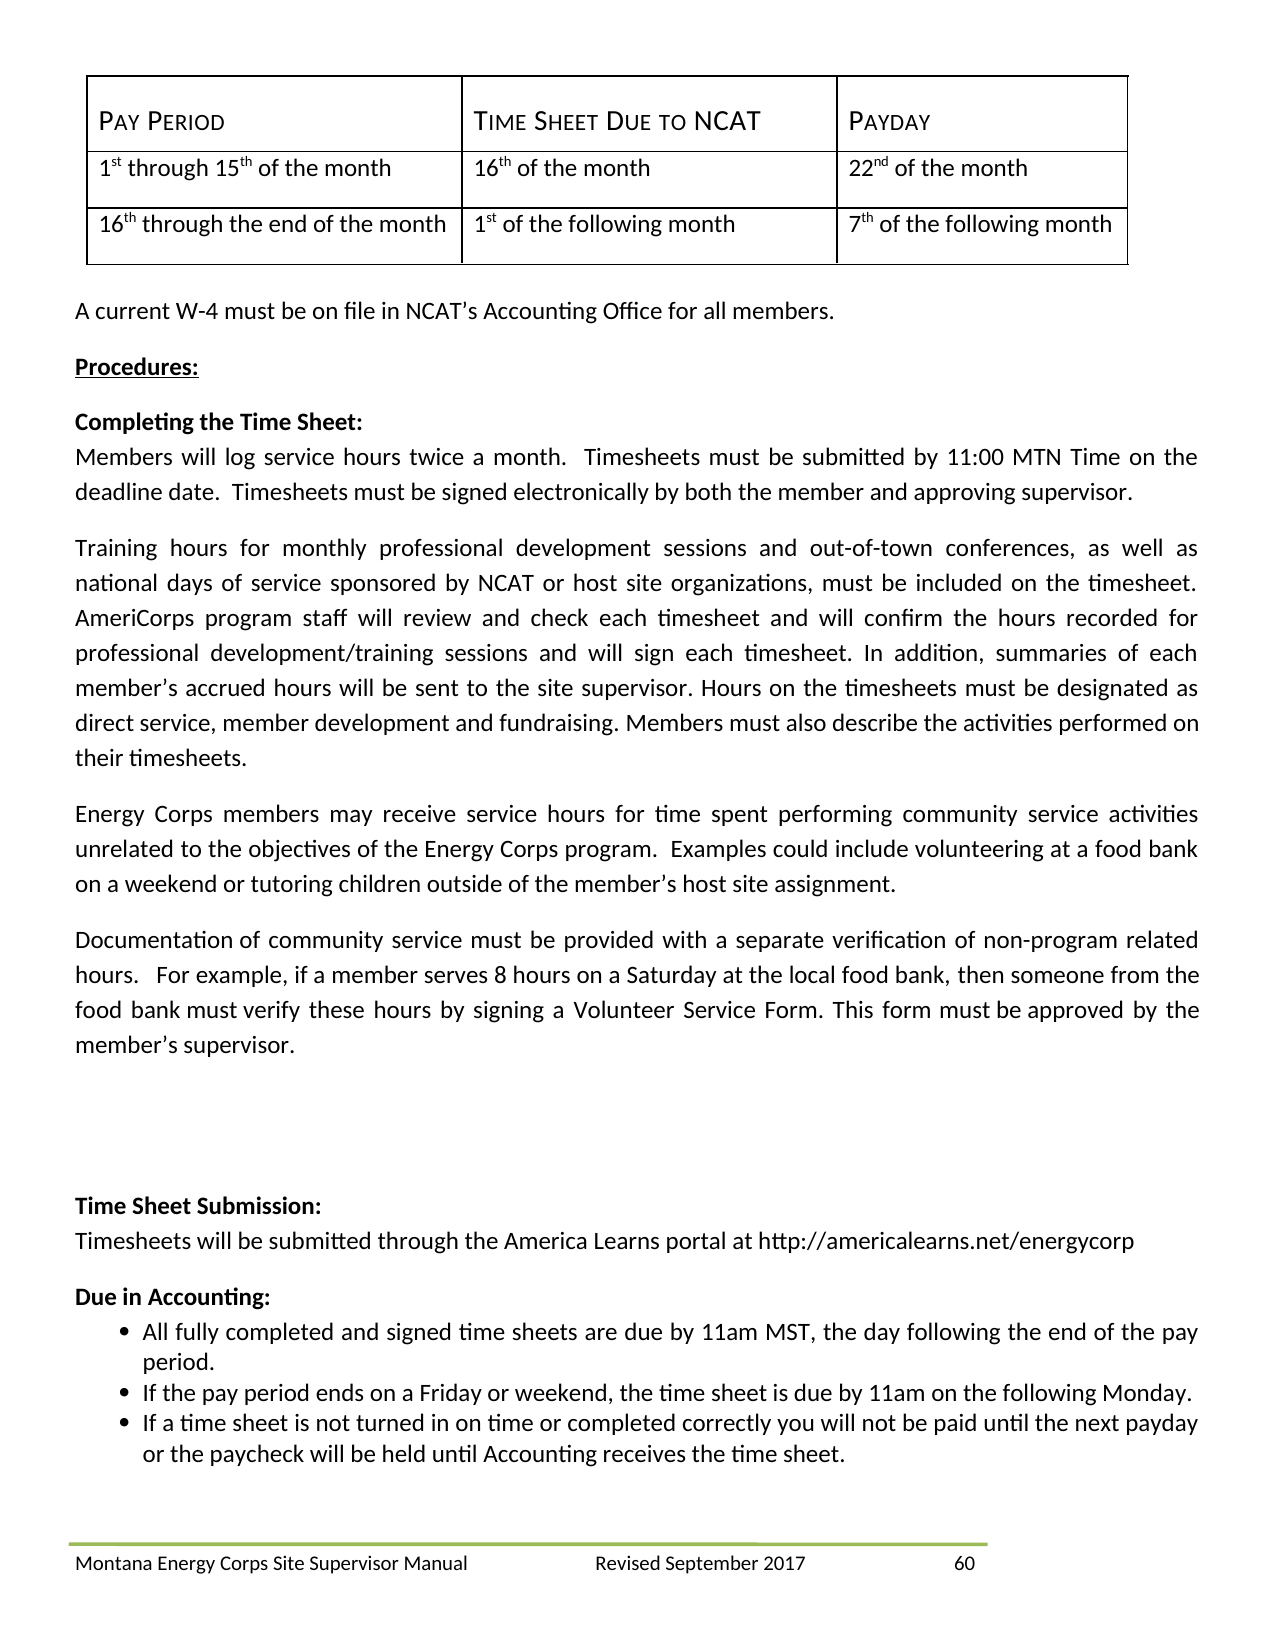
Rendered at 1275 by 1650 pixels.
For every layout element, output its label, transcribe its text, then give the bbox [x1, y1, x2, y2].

table_cell 16th of the month [463, 152, 836, 207]
table_cell 1st of the following month [463, 209, 836, 263]
text Procedures: [75, 351, 1200, 381]
text Time Sheet Submission: [75, 1190, 1200, 1220]
list All fully completed and signed time sheets are due by 11am MST, the day following the end of the pay period. [120, 1316, 1200, 1377]
text Timesheets will be submitted through the America Learns portal at http://americalearns.net/energycorp [75, 1225, 1200, 1255]
text Members will log service hours twice a month. Timesheets must be submitted by 11:00 MTN Time on the deadline date. Timesheets must be signed electronically by both the member and approving supervisor. [75, 442, 1200, 507]
table_cell 1st through 15th of the month [88, 152, 461, 207]
list If a time sheet is not turned in on time or completed correctly you will not be paid until the next payday or the paycheck will be held until Accounting receives the time sheet. [120, 1407, 1200, 1468]
table_cell 16th through the end of the month [88, 209, 461, 263]
table_cell 7th of the following month [838, 209, 1127, 263]
text Documentation of community service must be provided with a separate verification of non-program related hours. For example, if a member serves 8 hours on a Saturday at the local food bank, then someone from the food bank must verify these hours by signing a Volunteer Service Form. This form must be approved by the member’s supervisor. [75, 924, 1200, 1059]
table_cell 22nd of the month [838, 152, 1127, 207]
text Training hours for monthly professional development sessions and out-of-town conferences, as well as national days of service sponsored by NCAT or host site organizations, must be included on the timesheet. AmeriCorps program staff will review and check each timesheet and will confirm the hours recorded for professional development/training sessions and will sign each timesheet. In addition, summaries of each member’s accrued hours will be sent to the site supervisor. Hours on the timesheets must be designated as direct service, member development and fundraising. Members must also describe the activities performed on their timesheets. [75, 532, 1200, 773]
table_header Pay Period [88, 77, 461, 151]
table_header Time Sheet Due to NCAT [463, 77, 836, 151]
text Completing the Time Sheet: [75, 407, 1200, 437]
text A current W-4 must be on file in NCAT’s Accounting Office for all members. [75, 265, 1200, 325]
text Energy Corps members may receive service hours for time spent performing community service activities unrelated to the objectives of the Energy Corps program. Examples could include volunteering at a food bank on a weekend or tutoring children outside of the member’s host site assignment. [75, 798, 1200, 899]
table_header Payday [838, 77, 1127, 151]
text Due in Accounting: [75, 1281, 1200, 1311]
list If the pay period ends on a Friday or weekend, the time sheet is due by 11am on the following Monday. [120, 1377, 1200, 1407]
